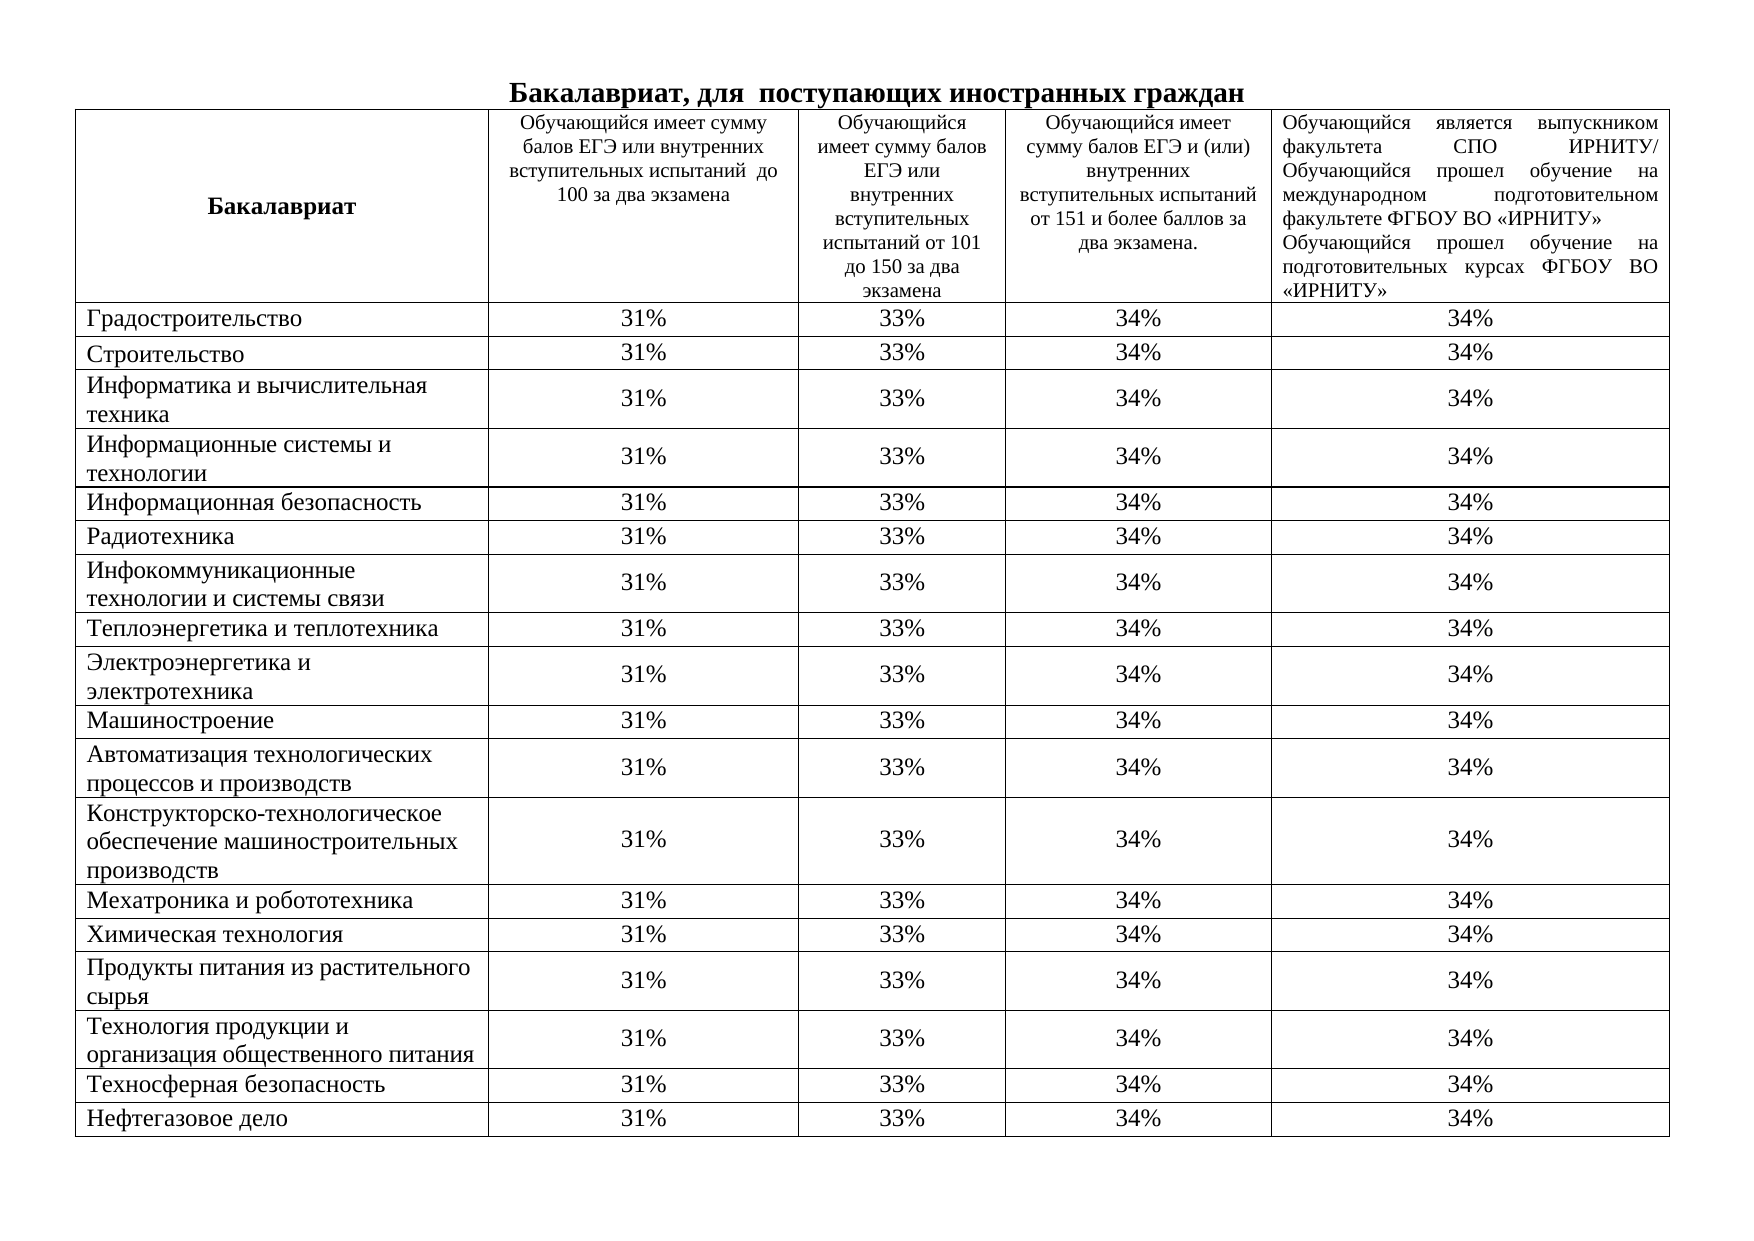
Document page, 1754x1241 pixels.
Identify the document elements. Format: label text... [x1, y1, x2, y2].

table_cell 34% [1006, 303, 1271, 336]
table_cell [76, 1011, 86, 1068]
table_cell 34% [1272, 303, 1669, 336]
table_cell Машиностроение [76, 706, 488, 738]
table_cell 31% [489, 613, 798, 646]
table_cell 34% [1006, 1069, 1271, 1102]
table_cell 34% [1272, 370, 1669, 428]
table_cell 33% [799, 370, 1005, 428]
table_cell 33% [799, 429, 1005, 486]
table_cell 31% [489, 488, 798, 520]
table_cell 34% [1272, 1069, 1669, 1102]
table_header Обучающийся имеет сумму балов ЕГЭ и (или) внутренних вступительных испытаний от 151 и более баллов за два экзамена. [1006, 110, 1271, 302]
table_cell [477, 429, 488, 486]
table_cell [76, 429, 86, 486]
table_header Обучающийся имеет сумму балов ЕГЭ или внутренних вступительных испытаний до 100 за два экзамена [489, 110, 798, 302]
table_cell 34% [1272, 706, 1669, 738]
table_cell 34% [1272, 613, 1669, 646]
table_cell 34% [1272, 739, 1669, 797]
table_cell 34% [1006, 739, 1271, 797]
table_cell 34% [1272, 337, 1669, 369]
table_cell 34% [1006, 488, 1271, 520]
table_cell 31% [489, 555, 798, 612]
table_cell 33% [799, 1011, 1005, 1068]
table_cell 31% [489, 919, 798, 951]
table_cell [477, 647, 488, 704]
table_cell 31% [489, 706, 798, 738]
text Бакалавриат, для поступающих иностранных граждан [75, 75, 1679, 108]
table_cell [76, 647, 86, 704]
table_cell 34% [1006, 613, 1271, 646]
table_cell 34% [1006, 337, 1271, 369]
table_cell 31% [489, 798, 798, 884]
table_cell 33% [799, 647, 1005, 704]
table_cell 34% [1006, 798, 1271, 884]
table_cell 34% [1006, 952, 1271, 1010]
table_cell 33% [799, 337, 1005, 369]
table_cell Мехатроника и робототехника [76, 885, 488, 918]
table_header Обучающийся является выпускником факультета СПО ИРНИТУ/ Обучающийся прошел обучение на международном подготовительном факультете ФГБОУ ВО «ИРНИТУ» Обучающийся прошел обучение на подготовительных курсах ФГБОУ ВО «ИРНИТУ» [1272, 110, 1669, 302]
table_cell 31% [489, 429, 798, 486]
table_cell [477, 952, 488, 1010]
table_cell 34% [1006, 370, 1271, 428]
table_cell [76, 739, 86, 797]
table_cell 34% [1006, 521, 1271, 554]
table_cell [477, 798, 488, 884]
table_cell 33% [799, 1103, 1005, 1136]
table_cell 33% [799, 613, 1005, 646]
table_cell 31% [489, 885, 798, 918]
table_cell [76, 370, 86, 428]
table_cell 34% [1272, 919, 1669, 951]
table_cell 31% [489, 1069, 798, 1102]
table_cell Информационная безопасность [76, 488, 488, 520]
table_cell 34% [1272, 647, 1669, 704]
table_cell 33% [799, 919, 1005, 951]
table_cell 33% [799, 952, 1005, 1010]
table_cell 34% [1272, 1103, 1669, 1136]
table_cell 31% [489, 1011, 798, 1068]
table_cell 34% [1272, 885, 1669, 918]
table_cell 31% [489, 1103, 798, 1136]
table_cell Нефтегазовое дело [76, 1103, 488, 1136]
table_cell Теплоэнергетика и теплотехника [76, 613, 488, 646]
table_cell 31% [489, 303, 798, 336]
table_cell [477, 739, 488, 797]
table_cell Градостроительство [76, 303, 488, 336]
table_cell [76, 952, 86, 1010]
table_cell 34% [1272, 798, 1669, 884]
table_cell 34% [1006, 555, 1271, 612]
table_cell 31% [489, 337, 798, 369]
table_cell 34% [1272, 488, 1669, 520]
table_cell Техносферная безопасность [76, 1069, 488, 1102]
table_cell 31% [489, 952, 798, 1010]
table_cell 34% [1272, 521, 1669, 554]
table_cell Радиотехника [76, 521, 488, 554]
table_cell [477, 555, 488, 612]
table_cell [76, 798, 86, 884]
table_cell 34% [1006, 1103, 1271, 1136]
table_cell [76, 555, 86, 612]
table_cell 34% [1006, 885, 1271, 918]
table_cell Химическая технология [76, 919, 488, 951]
table_cell 31% [489, 521, 798, 554]
table_cell Строительство [76, 337, 488, 369]
table_cell 34% [1006, 706, 1271, 738]
table_cell 33% [799, 303, 1005, 336]
table_cell 33% [799, 739, 1005, 797]
table_cell 33% [799, 488, 1005, 520]
table_cell 33% [799, 798, 1005, 884]
table_header Обучающийся имеет сумму балов ЕГЭ или внутренних вступительных испытаний от 101 до 150 за два экзамена [799, 110, 1005, 302]
table_cell 34% [1272, 1011, 1669, 1068]
table_cell 34% [1006, 647, 1271, 704]
table_cell 33% [799, 885, 1005, 918]
table_cell 33% [799, 706, 1005, 738]
table_cell 34% [1006, 1011, 1271, 1068]
table_cell 33% [799, 1069, 1005, 1102]
table_cell 31% [489, 739, 798, 797]
table_cell 33% [799, 555, 1005, 612]
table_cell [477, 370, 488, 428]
table_cell 34% [1006, 429, 1271, 486]
table_cell 34% [1006, 919, 1271, 951]
table_cell 34% [1272, 555, 1669, 612]
table_cell 33% [799, 521, 1005, 554]
table_cell 31% [489, 370, 798, 428]
table_header Бакалавриат [76, 110, 488, 302]
table_cell 34% [1272, 429, 1669, 486]
table_cell 34% [1272, 952, 1669, 1010]
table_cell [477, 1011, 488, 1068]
table_cell 31% [489, 647, 798, 704]
